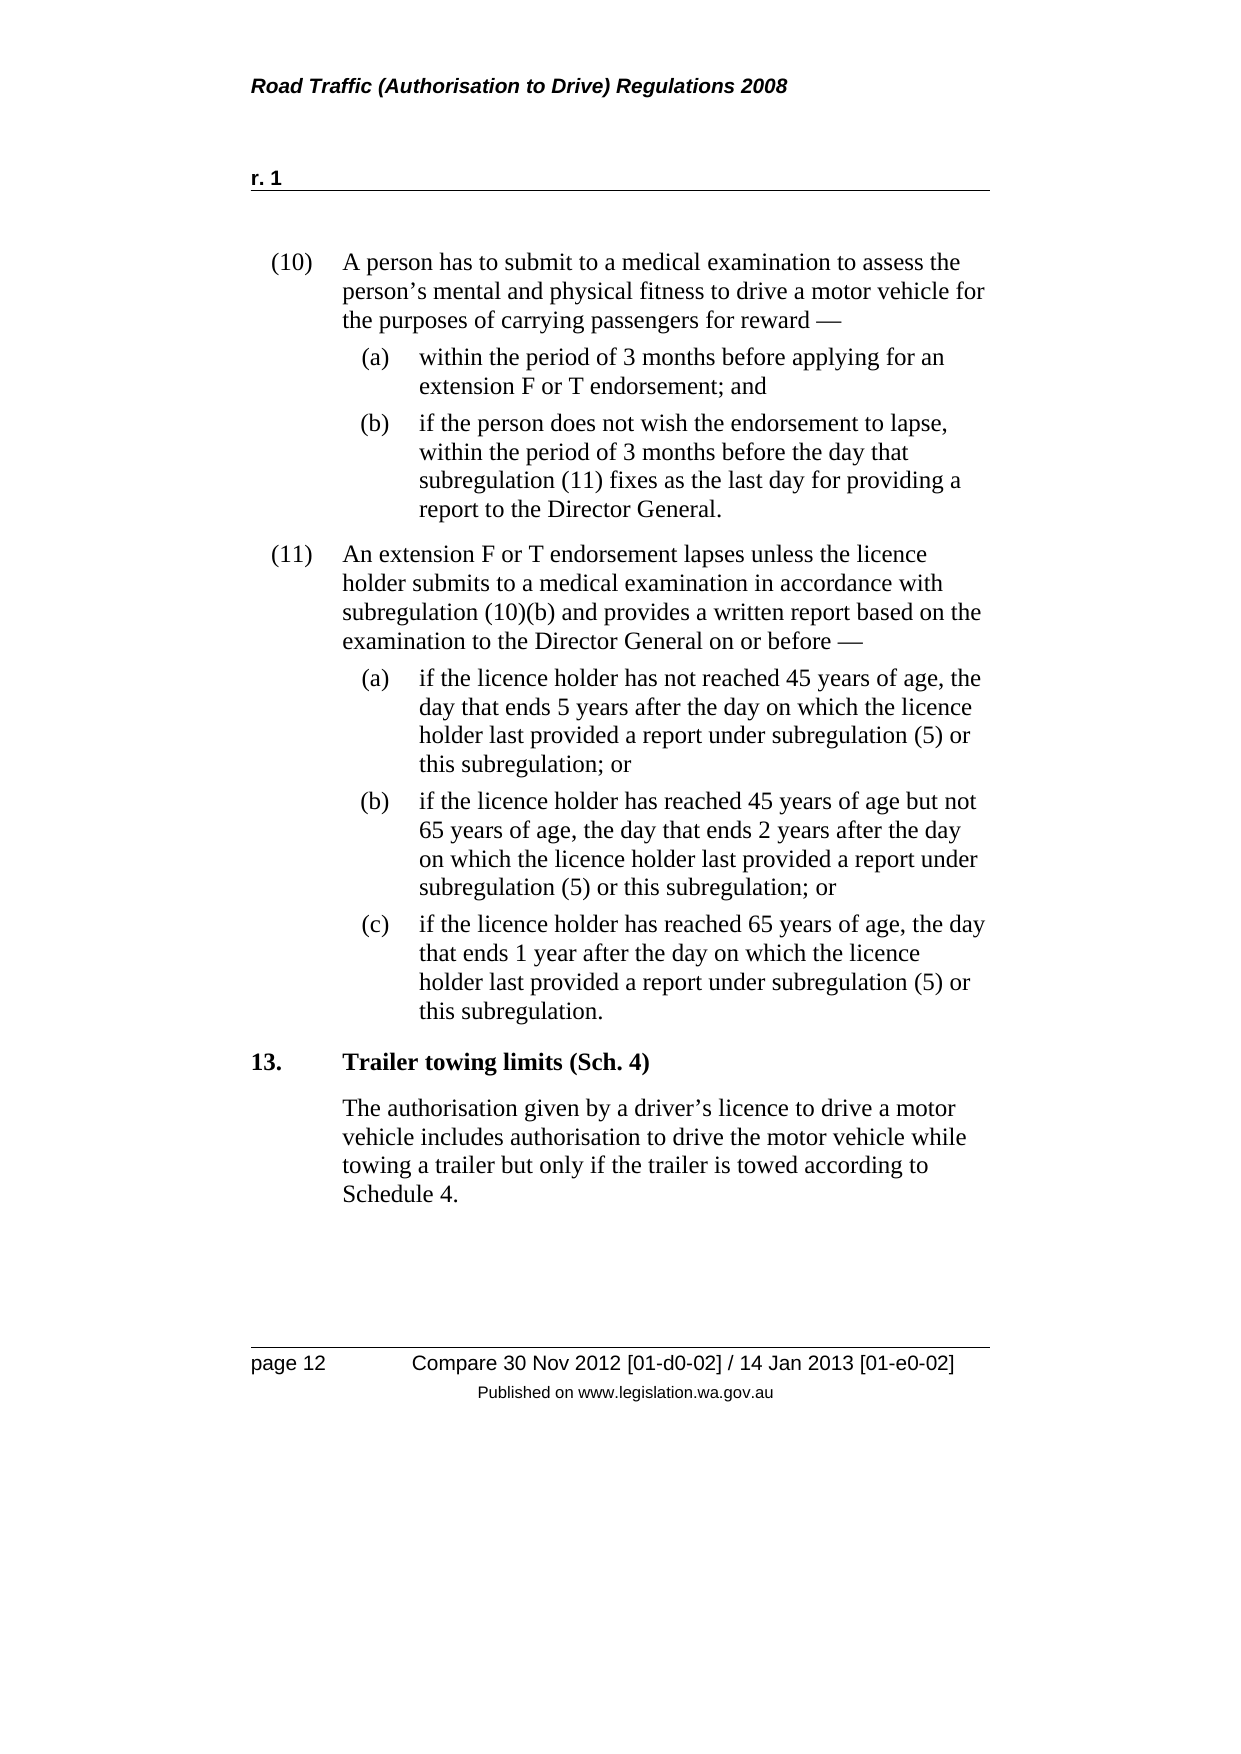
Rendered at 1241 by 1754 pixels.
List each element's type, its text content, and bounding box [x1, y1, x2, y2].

text (11) An extension F or T endorsement lapses unless the licence holder submits to a medical examination in accordance with subregulation (10)(b) and provides a written report based on the examination to the Director General on or before — [251, 539, 990, 654]
text (10) A person has to submit to a medical examination to assess the person’s mental and physical fitness to drive a motor vehicle for the purposes of carrying passengers for reward — [251, 247, 990, 334]
text (c) if the licence holder has reached 65 years of age, the day that ends 1 year after the day on which the licence holder last provided a report under subregulation (5) or this subregulation. [251, 909, 990, 1024]
text The authorisation given by a driver’s licence to drive a motor vehicle includes authorisation to drive the motor vehicle while towing a trailer but only if the trailer is towed according to Schedule 4. [251, 1093, 990, 1208]
subtitle 13. Trailer towing limits (Sch. 4) [251, 1047, 990, 1076]
text (a) if the licence holder has not reached 45 years of age, the day that ends 5 years after the day on which the licence holder last provided a report under subregulation (5) or this subregulation; or [251, 663, 990, 778]
text (a) within the period of 3 months before applying for an extension F or T endorsement; and [251, 342, 990, 399]
text (b) if the person does not wish the endorsement to lapse, within the period of 3 months before the day that subregulation (11) fixes as the last day for providing a report to the Director General. [251, 408, 990, 523]
text (b) if the licence holder has reached 45 years of age but not 65 years of age, the day that ends 2 years after the day on which the licence holder last provided a report under subregulation (5) or this subregulation; or [251, 786, 990, 901]
